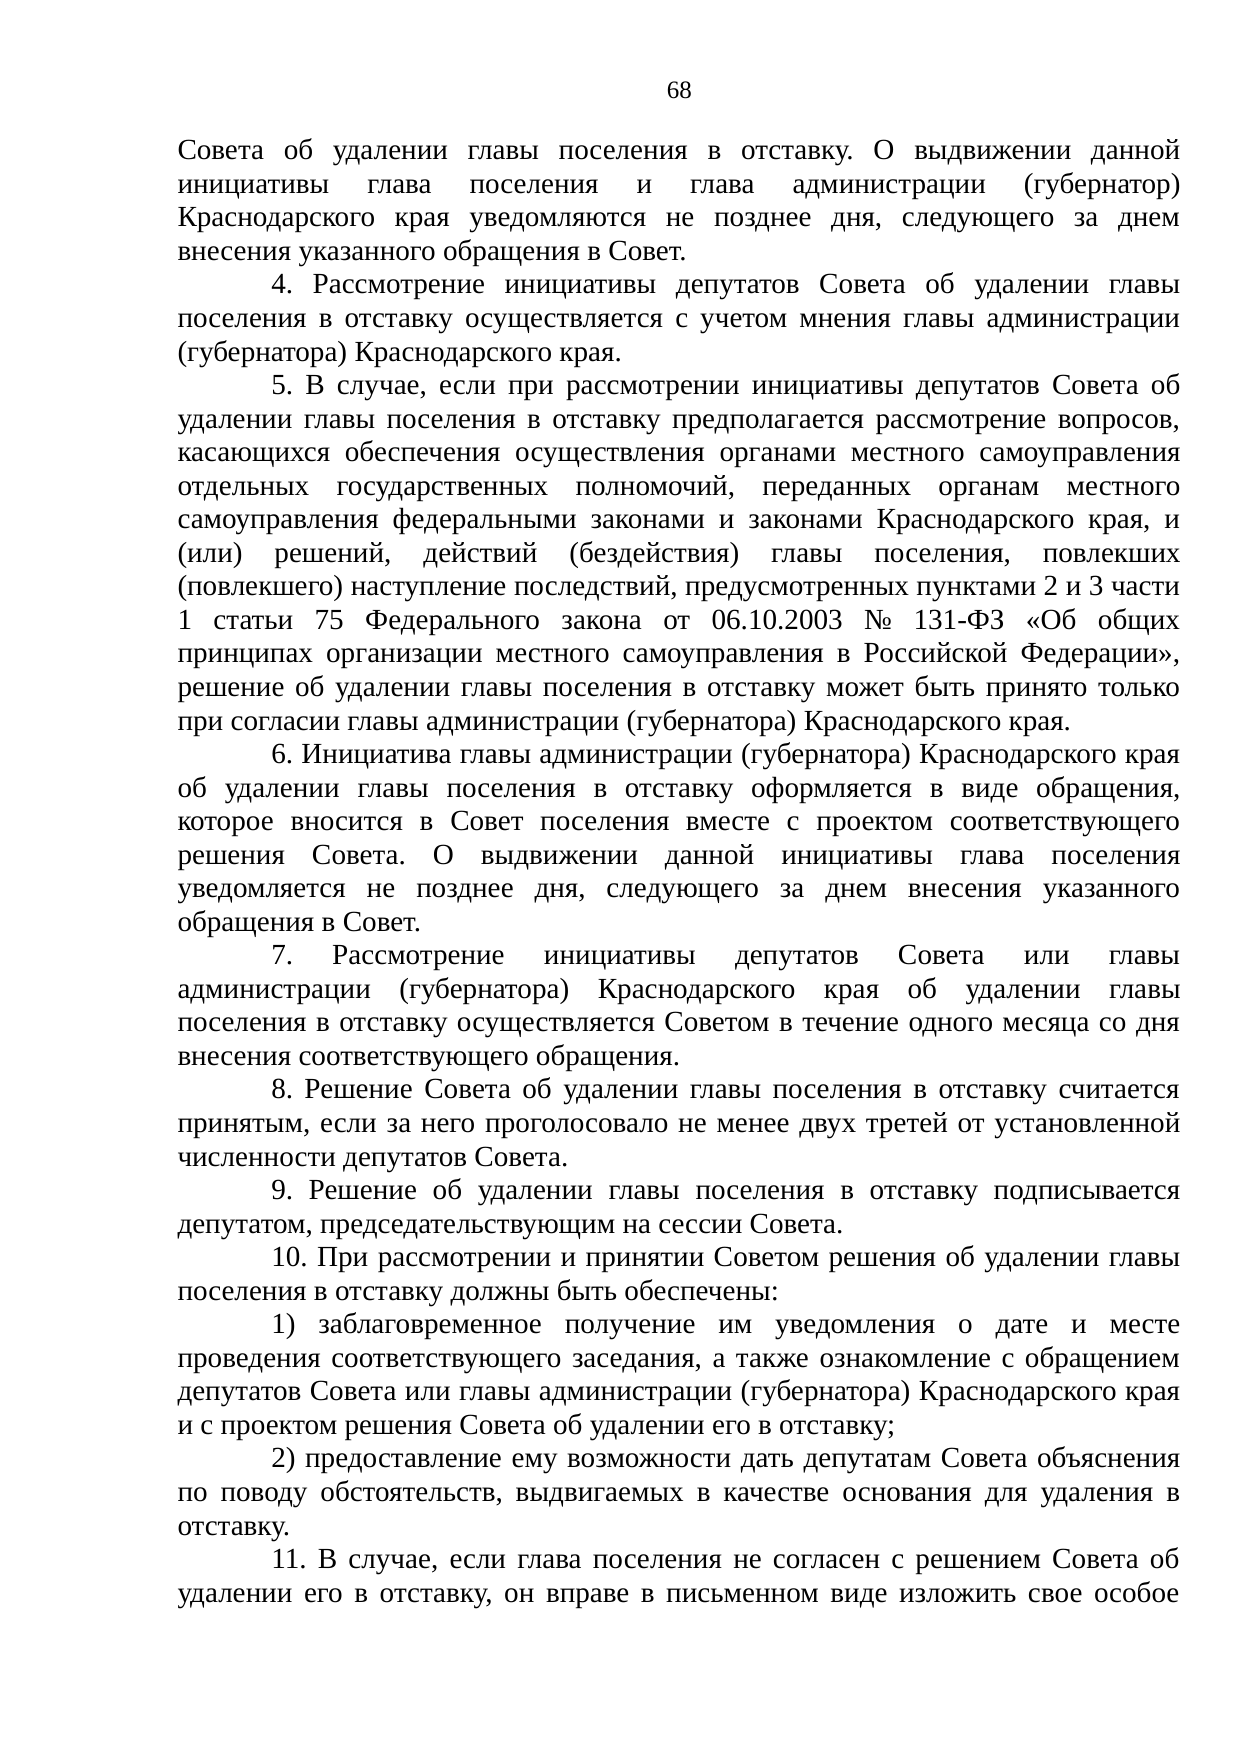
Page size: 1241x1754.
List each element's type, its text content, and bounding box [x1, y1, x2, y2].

text 9. Решение об удалении главы поселения в отставку подписывается депутатом, председательствующим на сессии Совета. [177, 1172, 1181, 1239]
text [177, 132, 1181, 267]
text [177, 1541, 1181, 1608]
text 5. В случае, если при рассмотрении инициативы депутатов Совета об удалении главы поселения в отставку предполагается рассмотрение вопросов, касающихся обеспечения осуществления органами местного самоуправления отдельных государственных полномочий, переданных органам местного самоуправления федеральными законами и законами Краснодарского края, и (или) решений, действий (бездействия) главы поселения, повлекших (повлекшего) наступление последствий, предусмотренных пунктами 2 и 3 части 1 статьи 75 Федерального закона от 06.10.2003 № 131-ФЗ «Об общих принципах организации местного самоуправления в Российской Федерации», решение об удалении главы поселения в отставку может быть принято только при согласии главы администрации (губернатора) Краснодарского края. [177, 367, 1181, 736]
text 4. Рассмотрение инициативы депутатов Совета об удалении главы поселения в отставку осуществляется с учетом мнения главы администрации (губернатора) Краснодарского края. [177, 267, 1181, 367]
text 10. При рассмотрении и принятии Советом решения об удалении главы поселения в отставку должны быть обеспечены: [177, 1239, 1181, 1306]
text 2) предоставление ему возможности дать депутатам Совета объяснения по поводу обстоятельств, выдвигаемых в качестве основания для удаления в отставку. [177, 1441, 1181, 1541]
text 8. Решение Совета об удалении главы поселения в отставку считается принятым, если за него проголосовало не менее двух третей от установленной численности депутатов Совета. [177, 1072, 1181, 1172]
text 6. Инициатива главы администрации (губернатора) Краснодарского края об удалении главы поселения в отставку оформляется в виде обращения, которое вносится в Совет поселения вместе с проектом соответствующего решения Совета. О выдвижении данной инициативы глава поселения уведомляется не позднее дня, следующего за днем внесения указанного обращения в Совет. [177, 736, 1181, 937]
text 1) заблаговременное получение им уведомления о дате и месте проведения соответствующего заседания, а также ознакомление с обращением депутатов Совета или главы администрации (губернатора) Краснодарского края и с проектом решения Совета об удалении его в отставку; [177, 1306, 1181, 1441]
text 7. Рассмотрение инициативы депутатов Совета или главы администрации (губернатора) Краснодарского края об удалении главы поселения в отставку осуществляется Советом в течение одного месяца со дня внесения соответствующего обращения. [177, 937, 1181, 1072]
